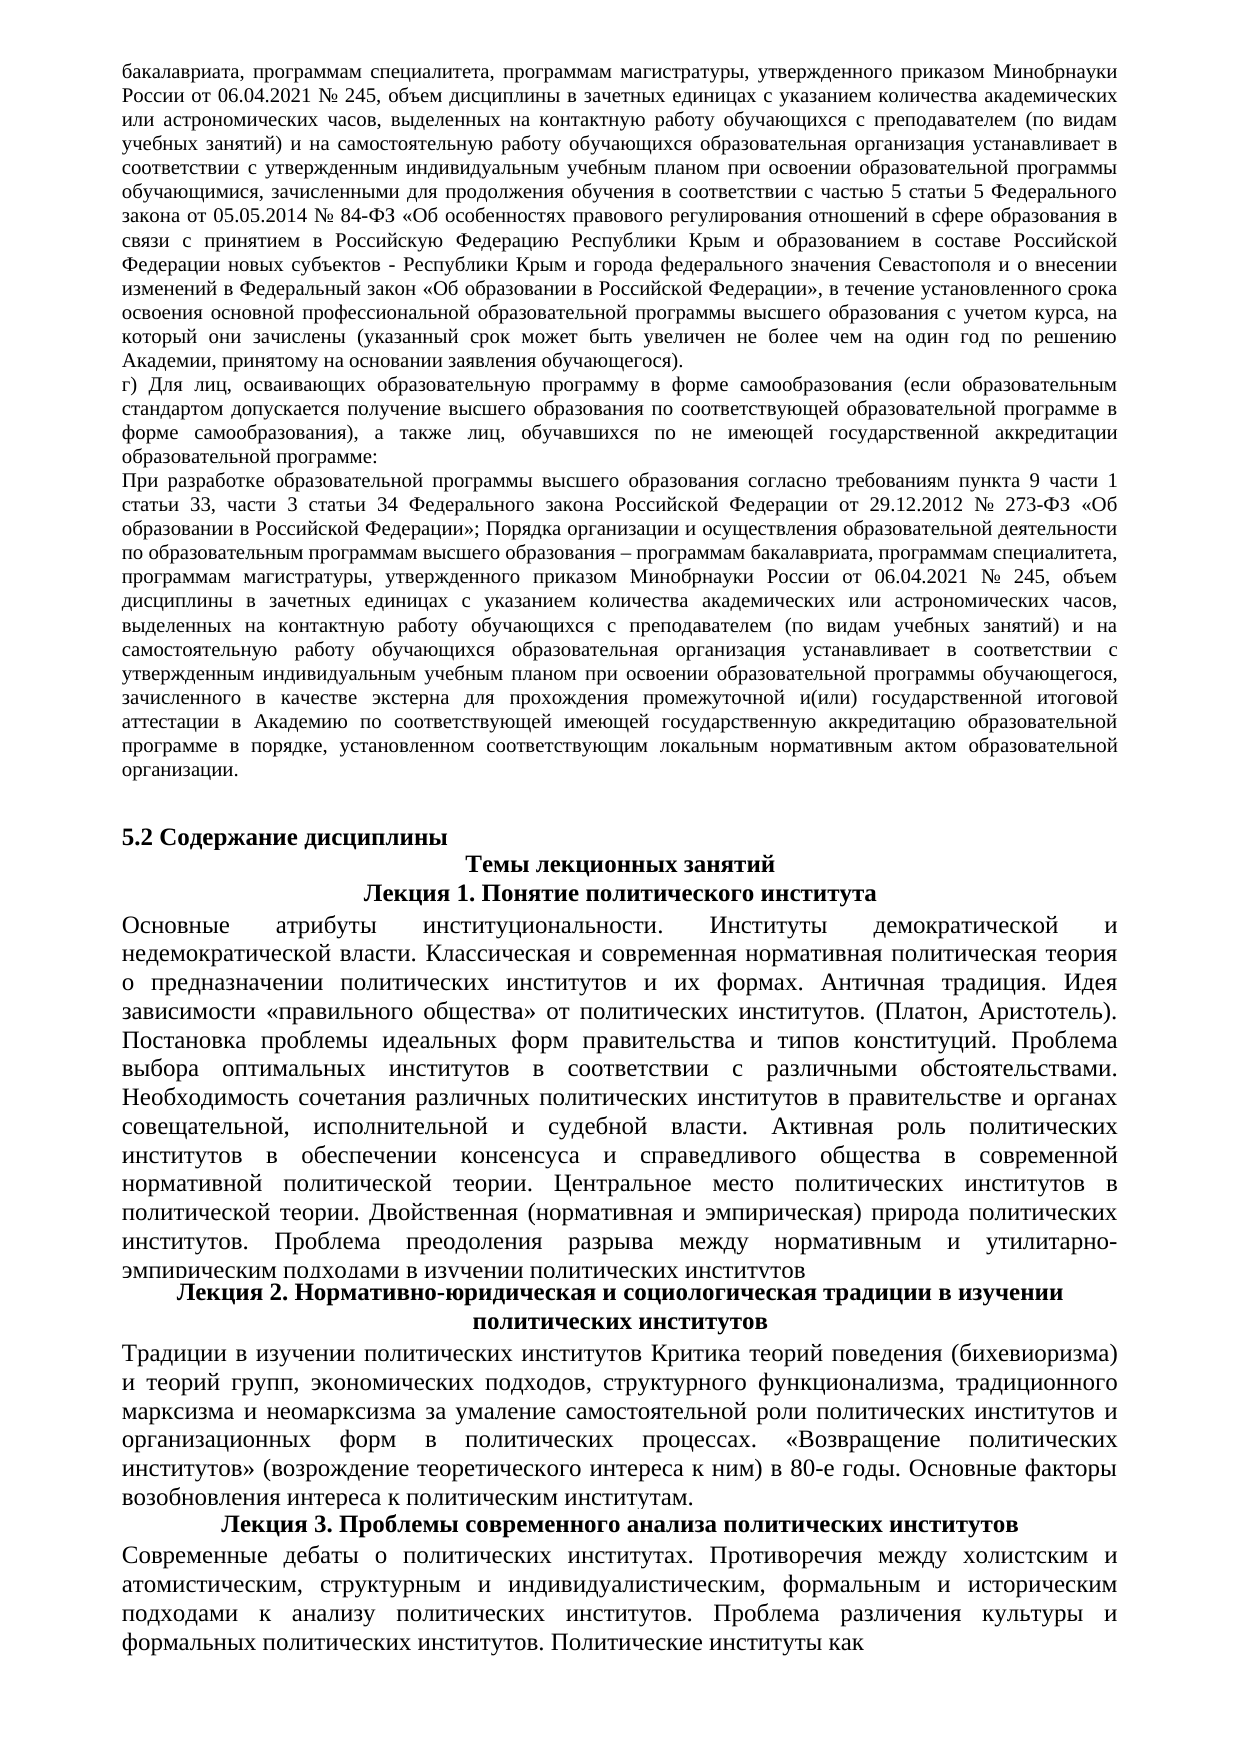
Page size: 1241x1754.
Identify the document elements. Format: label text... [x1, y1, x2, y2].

table_header бакалавриата, программам специалитета, программам магистратуры, утвержденного приказом Минобрнауки России от 06.04.2021 № 245, объем дисциплины в зачетных единицах с указанием количества академических или астрономических часов, выделенных на контактную работу обучающихся с преподавателем (по видам учебных занятий) и на самостоятельную работу обучающихся образовательная организация устанавливает в соответствии с утвержденным индивидуальным учебным планом при освоении образовательной программы обучающимися, зачисленными для продолжения обучения в соответствии с частью 5 статьи 5 Федерального закона от 05.05.2014 № 84-ФЗ «Об особенностях правового регулирования отношений в сфере образования в связи с принятием в Российскую Федерацию Республики Крым и образованием в составе Российской Федерации новых субъектов - Республики Крым и города федерального значения Севастополя и о внесении изменений в Федеральный закон «Об образовании в Российской Федерации», в течение установленного срока освоения основной профессиональной образовательной программы высшего образования с учетом курса, на который они зачислены (указанный срок может быть увеличен не более чем на один год по решению Академии, принятому на основании заявления обучающегося). г) Для лиц, осваивающих образовательную программу в форме самообразования (если образовательным стандартом допускается получение высшего образования по соответствующей образовательной программе в форме самообразования), а также лиц, обучавшихся по не имеющей государственной аккредитации образовательной программе: При разработке образовательной программы высшего образования согласно требованиям пункта 9 части 1 статьи 33, части 3 статьи 34 Федерального закона Российской Федерации от 29.12.2012 № 273-ФЗ «Об образовании в Российской Федерации»; Порядка организации и осуществления образовательной деятельности по образовательным программам высшего образования – программам бакалавриата, программам специалитета, программам магистратуры, утвержденного приказом Минобрнауки России от 06.04.2021 № 245, объем дисциплины в зачетных единицах с указанием количества академических или астрономических часов, выделенных на контактную работу обучающихся с преподавателем (по видам учебных занятий) и на самостоятельную работу обучающихся образовательная организация устанавливает в соответствии с утвержденным индивидуальным учебным планом при освоении образовательной программы обучающегося, зачисленного в качестве экстерна для прохождения промежуточной и(или) государственной итоговой аттестации в Академию по соответствующей имеющей государственную аккредитацию образовательной программе в порядке, установленном соответствующим локальным нормативным актом образовательной организации. [118, 59, 1122, 788]
table_cell Лекция 3. Проблемы современного анализа политических институтов [118, 1509, 1122, 1541]
table_cell 5.2 Содержание дисциплины [118, 788, 1122, 849]
table_cell Темы лекционных занятий [118, 849, 1122, 878]
table_cell Лекция 1. Понятие политического института [118, 878, 1122, 910]
table_cell Традиции в изучении политических институтов Критика теорий поведения (бихевиоризма) и теорий групп, экономических подходов, структурного функционализма, традиционного марксизма и неомарксизма за умаление самостоятельной роли политических институтов и организационных форм в политических процессах. «Возвращение политических институтов» (возрождение теоретического интереса к ним) в 80-е годы. Основные факторы возобновления интереса к политическим институтам. [118, 1338, 1122, 1509]
table_cell Лекция 2. Нормативно-юридическая и социологическая традиции в изучении политических институтов [118, 1278, 1122, 1338]
table_cell Современные дебаты о политических институтах. Противоречия между холистским и атомистическим, структурным и индивидуалистическим, формальным и историческим подходами к анализу политических институтов. Проблема различения культуры и формальных политических институтов. Политические институты как [118, 1541, 1122, 1662]
table_cell Основные атрибуты институциональности. Институты демократической и недемократической власти. Классическая и современная нормативная политическая теория о предназначении политических институтов и их формах. Античная традиция. Идея зависимости «правильного общества» от политических институтов. (Платон, Аристотель). Постановка проблемы идеальных форм правительства и типов конституций. Проблема выбора оптимальных институтов в соответствии с различными обстоятельствами. Необходимость сочетания различных политических институтов в правительстве и органах совещательной, исполнительной и судебной власти. Активная роль политических институтов в обеспечении консенсуса и справедливого общества в современной нормативной политической теории. Центральное место политических институтов в политической теории. Двойственная (нормативная и эмпирическая) природа политических институтов. Проблема преодоления разрыва между нормативным и утилитарно-эмпирическим подходами в изучении политических институтов [118, 910, 1122, 1277]
